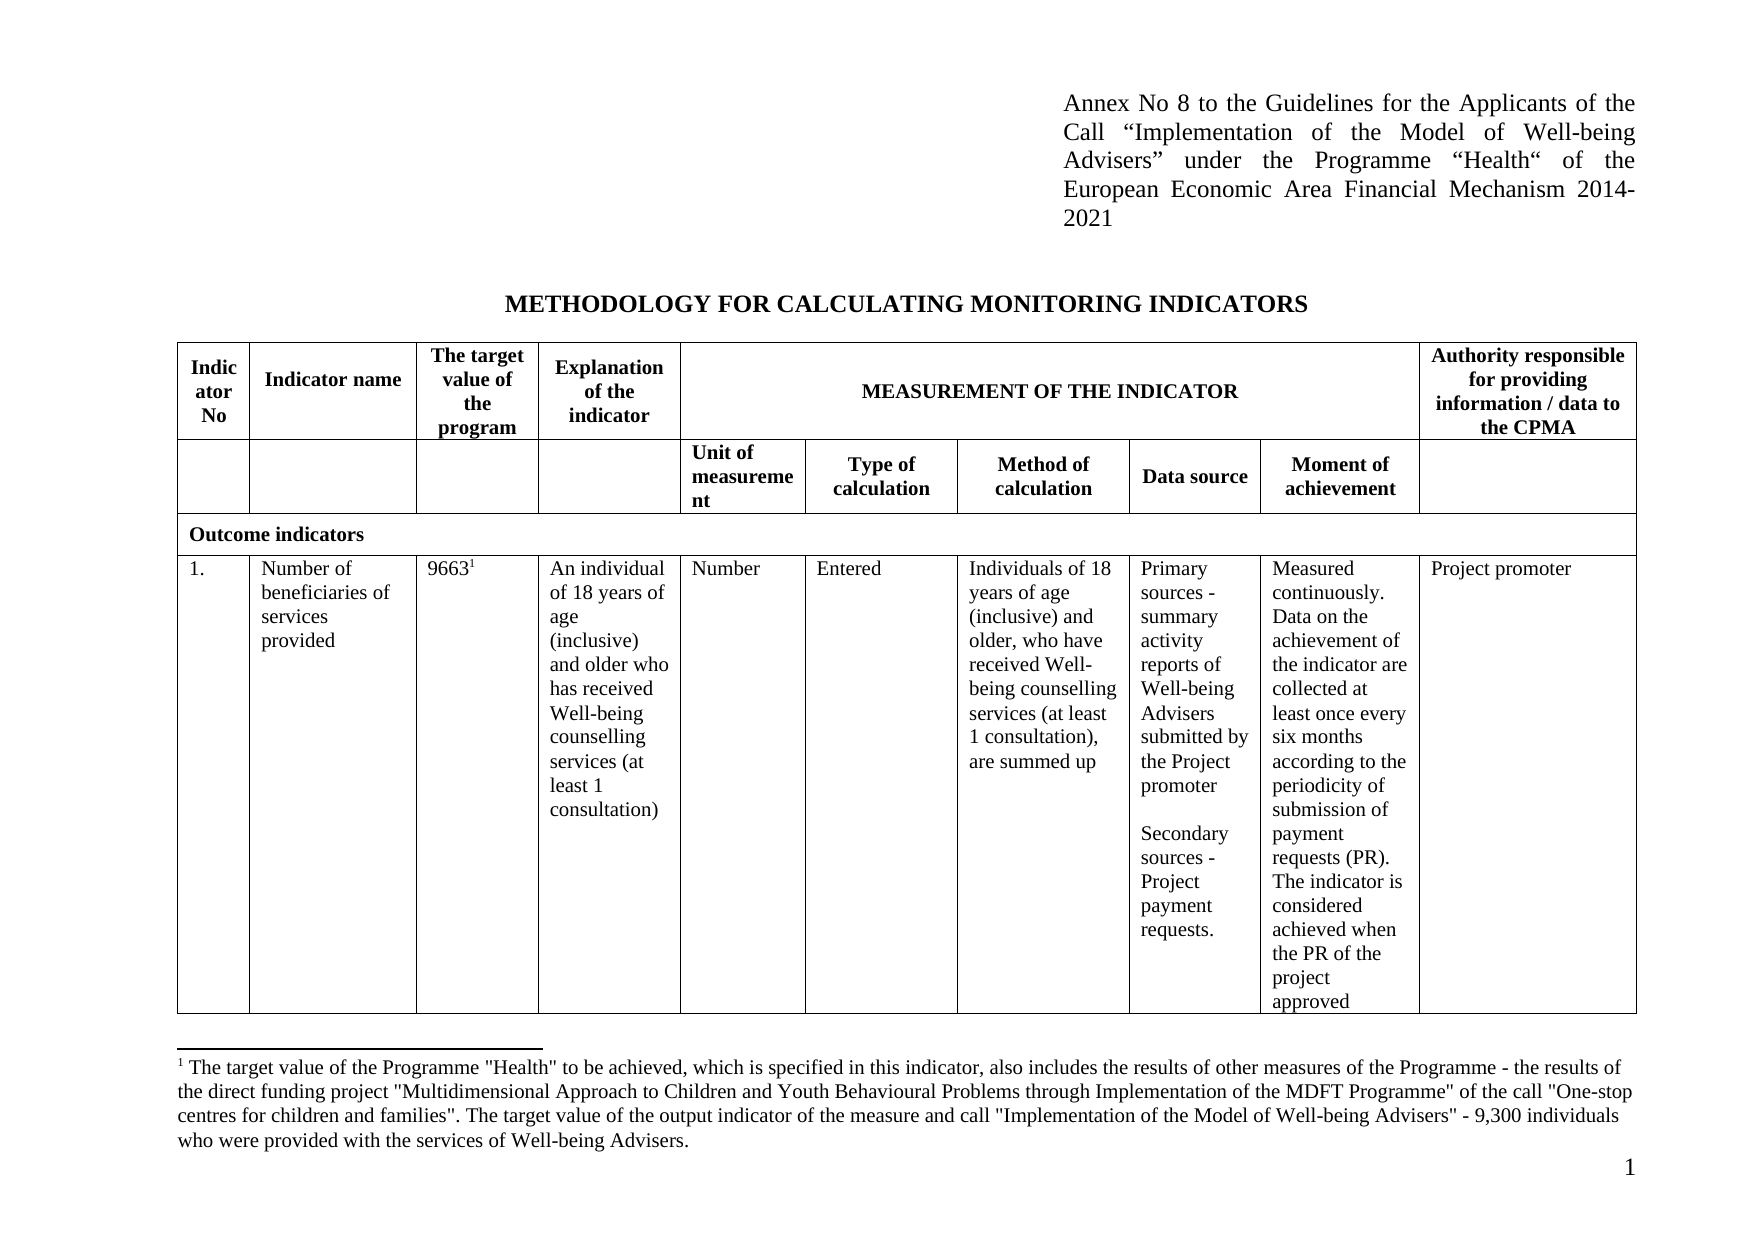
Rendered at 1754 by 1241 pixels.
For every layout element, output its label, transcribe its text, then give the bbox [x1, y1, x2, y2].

table_header The target value of the program [417, 343, 538, 439]
table_cell Project promoter [1420, 556, 1636, 1013]
table_cell Moment of achievement [1261, 440, 1419, 512]
table_header MEASUREMENT OF THE INDICATOR [681, 343, 1419, 439]
table_cell An individual of 18 years of age (inclusive) and older who has received Well-being counselling services (at least 1 consultation) [539, 556, 680, 1013]
table_cell [1420, 440, 1636, 512]
table_cell Primary sources - summary activity reports of Well-being Advisers submitted by the Project promoter Secondary sources - Project payment requests. [1130, 556, 1260, 1013]
table_cell Number [681, 556, 805, 1013]
table_cell [417, 440, 538, 512]
table_cell Method of calculation [958, 440, 1129, 512]
text Annex No 8 to the Guidelines for the Applicants of the Call “Implementation of the Model of Well-being Advisers” under the Programme “Health“ of the European Economic Area Financial Mechanism 2014-2021 [1063, 88, 1636, 232]
table_header Indicator No [178, 343, 249, 439]
table_cell Outcome indicators [178, 514, 1636, 555]
table_cell Number of beneficiaries of services provided [250, 556, 416, 1013]
table_cell [178, 440, 249, 512]
table_header Authority responsible for providing information / data to the CPMA [1420, 343, 1636, 439]
table_cell [250, 440, 416, 512]
table_header Indicator name [250, 343, 416, 439]
table_cell Type of calculation [806, 440, 957, 512]
table_cell Unit of measurement [681, 440, 805, 512]
table_cell 1. [178, 556, 249, 1013]
table_cell Individuals of 18 years of age (inclusive) and older, who have received Well-being counselling services (at least 1 consultation), are summed up [958, 556, 1129, 1013]
table_header Explanation of the indicator [539, 343, 680, 439]
table_cell [539, 440, 680, 512]
table_cell Measured continuously. Data on the achievement of the indicator are collected at least once every six months according to the periodicity of submission of payment requests (PR). The indicator is considered achieved when the PR of the project approved [1261, 556, 1419, 1013]
table_cell Entered [806, 556, 957, 1013]
table_cell 9663 [417, 556, 538, 1013]
table_cell Data source [1130, 440, 1260, 512]
